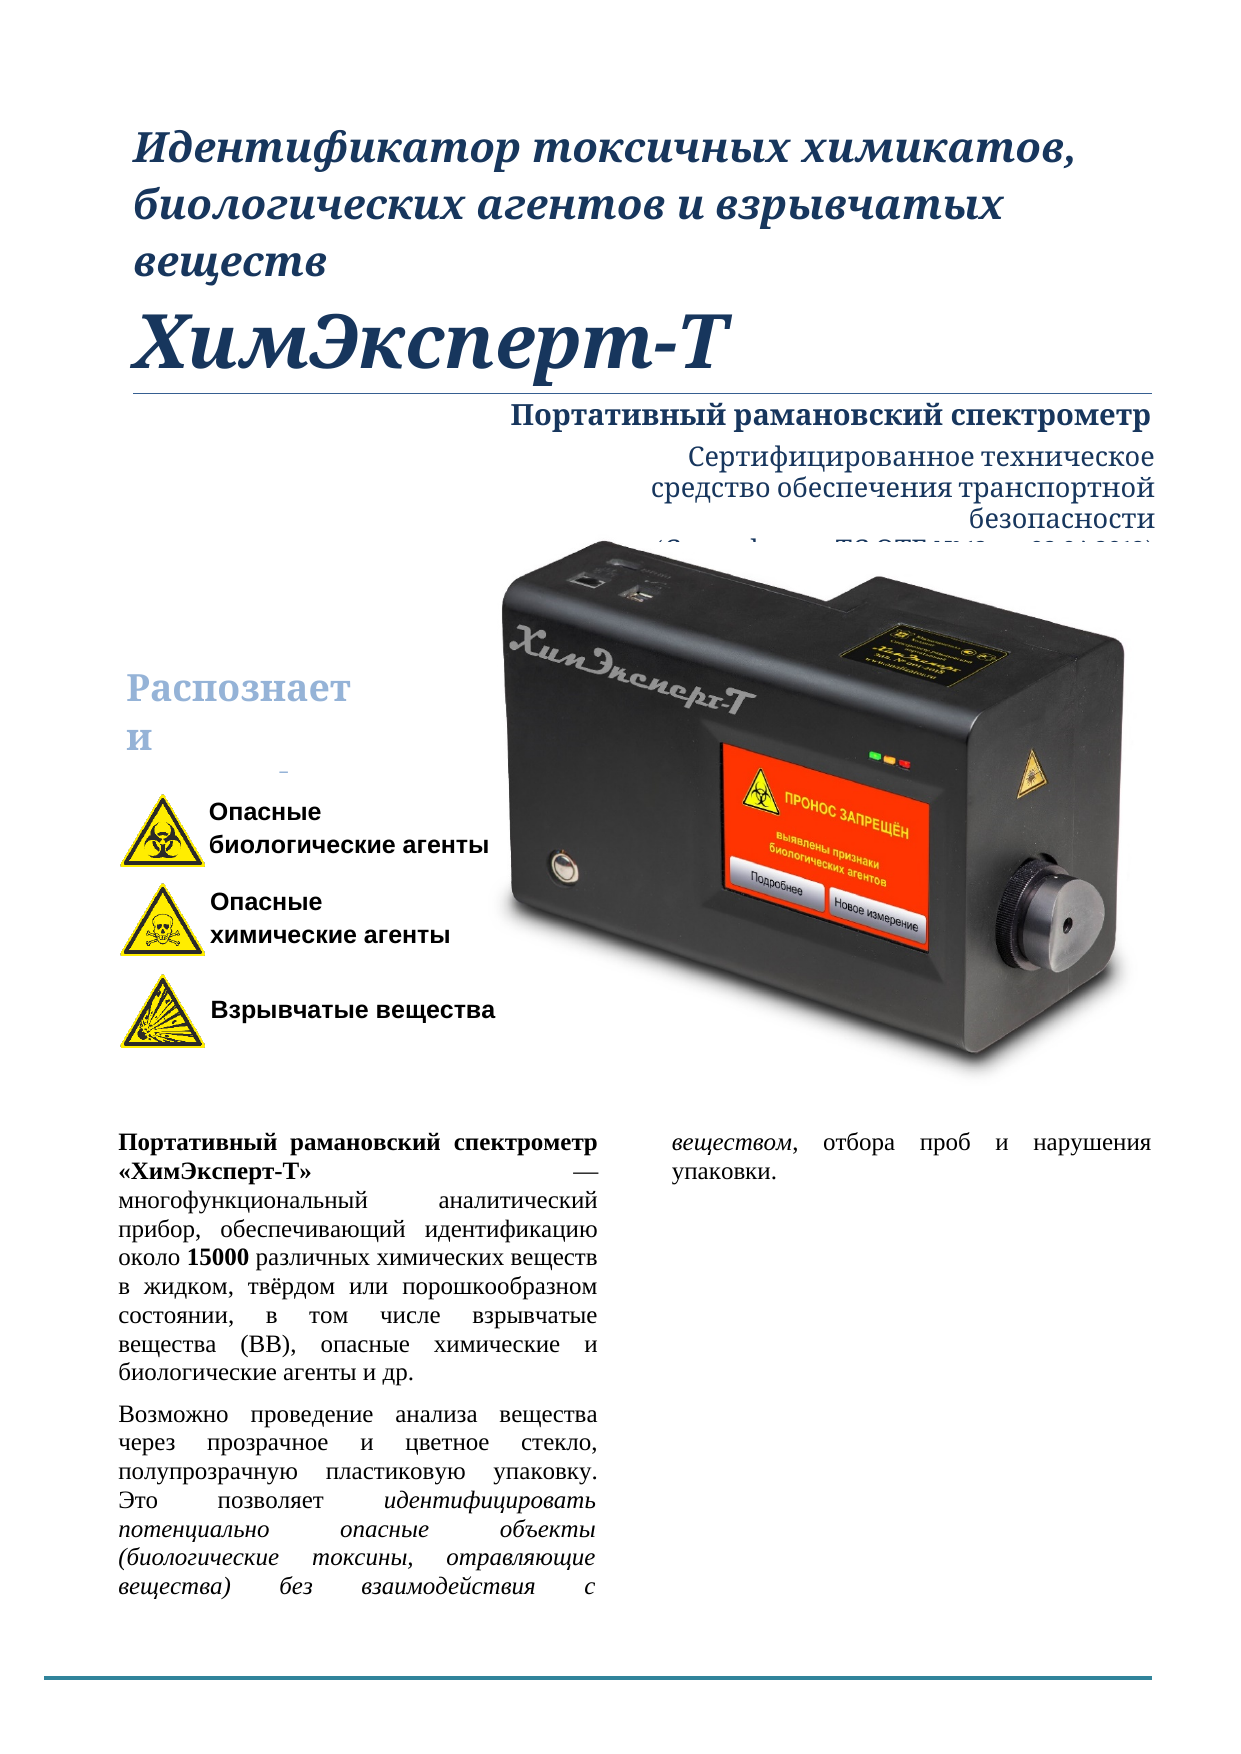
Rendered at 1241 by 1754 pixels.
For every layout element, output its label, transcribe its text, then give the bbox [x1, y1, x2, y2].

text Возможно проведение анализа вещества через прозрачное и цветное стекло, полупрозрачную пластиковую упаковку. Это позволяет идентифицировать потенциально опасные объекты (биологические токсины, отравляющие вещества) без взаимодействия с веществом, отбора проб и нарушения упаковки. [672, 1127, 1152, 1185]
picture [972, 515, 979, 527]
picture [118, 966, 207, 1056]
title Идентификатор токсичных химикатов, биологических агентов и взрывчатых веществ [133, 118, 1152, 288]
title ХимЭксперт-Т [133, 288, 1152, 393]
picture [437, 512, 1152, 1090]
picture [118, 786, 207, 964]
text Портативный рамановский спектрометр «ХимЭксперт-Т» — многофункциональный аналитический прибор, обеспечивающий идентификацию около 15000 различных химических веществ в жидком, твёрдом или порошкообразном состоянии, в том числе взрывчатые вещества (ВВ), опасные химические и биологические агенты и др. [118, 1127, 598, 1386]
text Портативный рамановский спектрометр [118, 394, 1152, 433]
text Возможно проведение анализа вещества через прозрачное и цветное стекло, полупрозрачную пластиковую упаковку. Это позволяет идентифицировать потенциально опасные объекты (биологические токсины, отравляющие вещества) без взаимодействия с веществом, отбора проб и нарушения упаковки. [118, 1399, 598, 1600]
